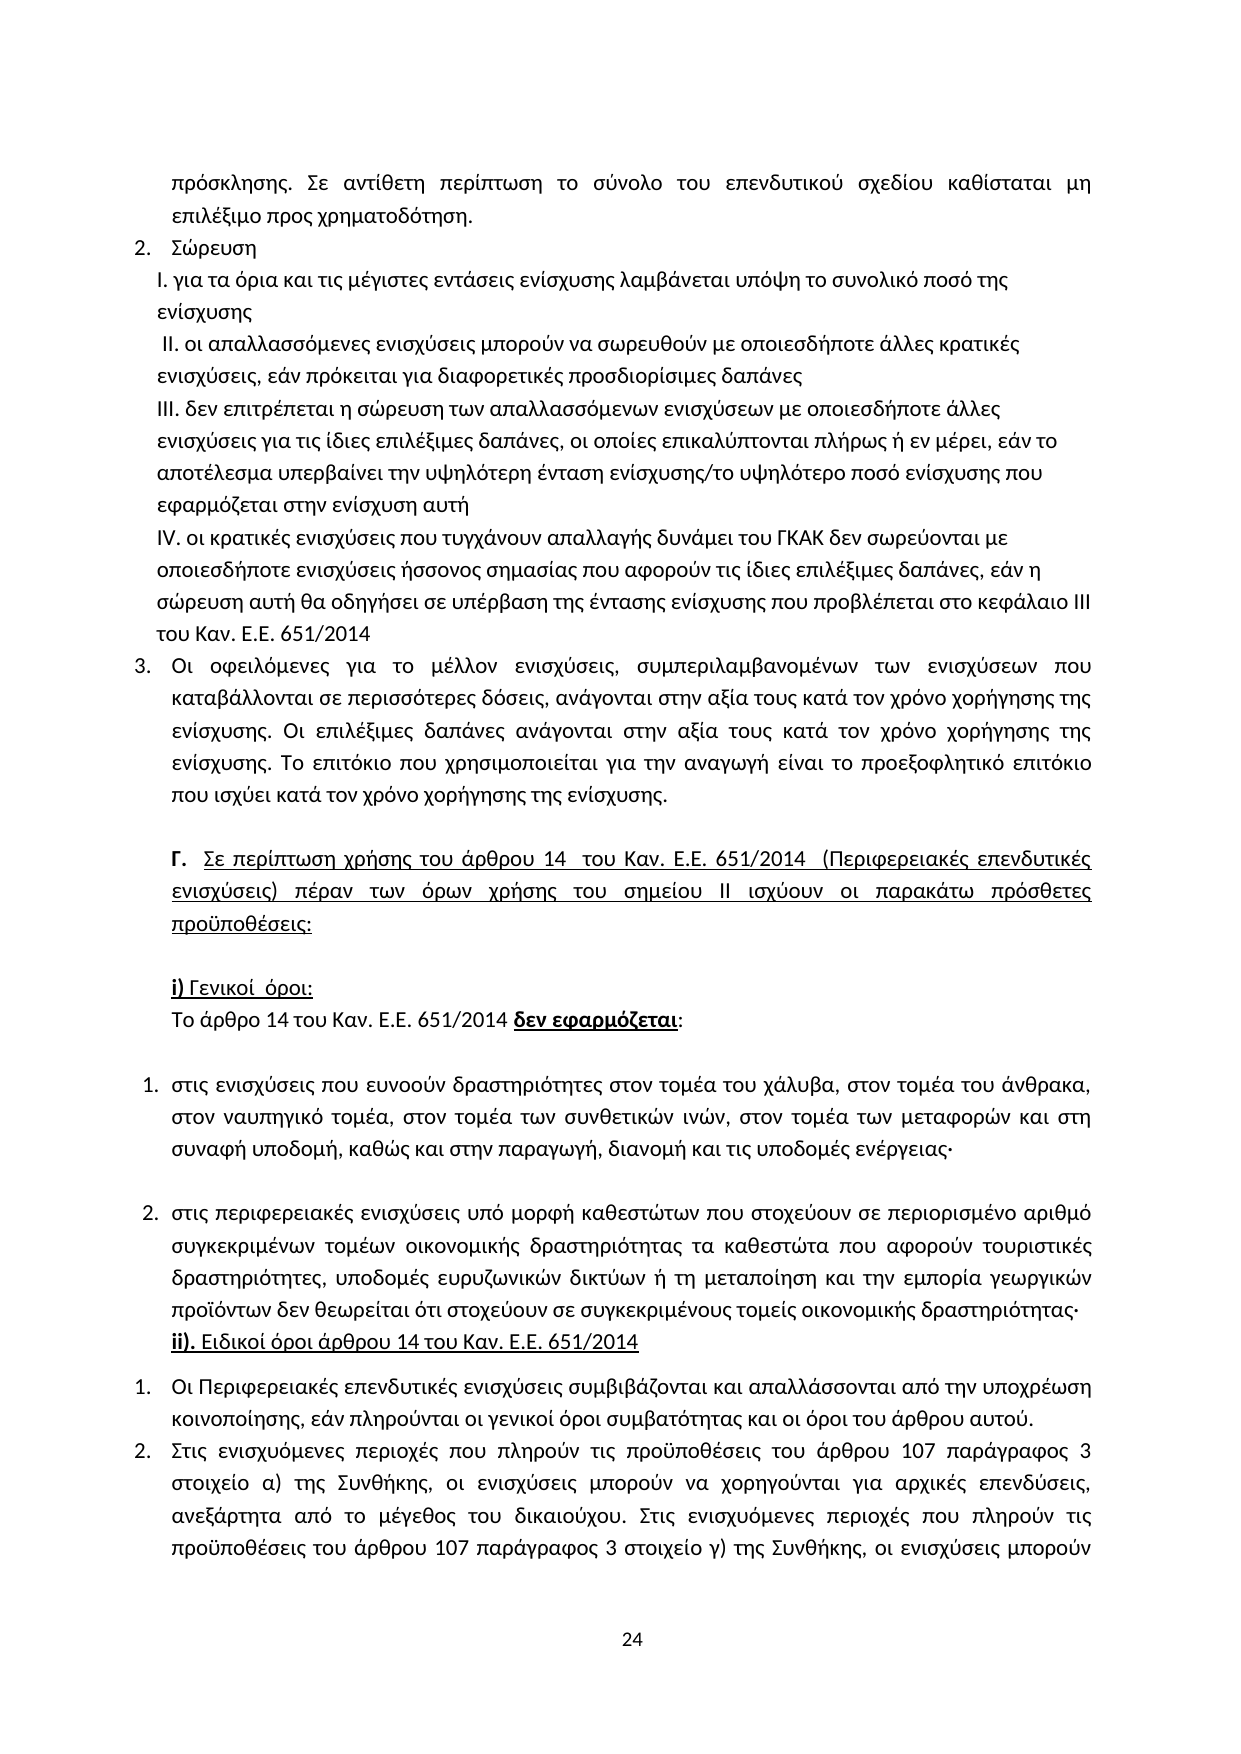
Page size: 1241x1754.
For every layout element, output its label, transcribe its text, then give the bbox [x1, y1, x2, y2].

list i) Γενικοί όροι: [171, 973, 1093, 1001]
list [134, 168, 1093, 229]
list Γ. Σε περίπτωση χρήσης του άρθρου 14 του Καν. Ε.Ε. 651/2014 (Περιφερειακές επενδυτικές ενισχύσεις) πέραν των όρων χρήσης του σημείου ΙΙ ισχύουν οι παρακάτω πρόσθετες προϋποθέσεις: [171, 844, 1093, 937]
list στις περιφερειακές ενισχύσεις υπό μορφή καθεστώτων που στοχεύουν σε περιορισμένο αριθμό συγκεκριμένων τομέων οικονομικής δραστηριότητας τα καθεστώτα που αφορούν τουριστικές δραστηριότητες, υποδομές ευρυζωνικών δικτύων ή τη μεταποίηση και την εμπορία γεωργικών προϊόντων δεν θεωρείται ότι στοχεύουν σε συγκεκριμένους τομείς οικονομικής δραστηριότητας· [142, 1198, 1093, 1323]
list IV. οι κρατικές ενισχύσεις που τυγχάνουν απαλλαγής δυνάμει του ΓΚΑΚ δεν σωρεύονται με οποιεσδήποτε ενισχύσεις ήσσονος σημασίας που αφορούν τις ίδιες επιλέξιμες δαπάνες, εάν η σώρευση αυτή θα οδηγήσει σε υπέρβαση της έντασης ενίσχυσης που προβλέπεται στο κεφάλαιο III του Καν. Ε.Ε. 651/2014 [157, 523, 1093, 647]
list I. για τα όρια και τις μέγιστες εντάσεις ενίσχυσης λαμβάνεται υπόψη το συνολικό ποσό της ενίσχυσης [157, 265, 1093, 325]
list II. οι απαλλασσόμενες ενισχύσεις μπορούν να σωρευθούν με οποιεσδήποτε άλλες κρατικές ενισχύσεις, εάν πρόκειται για διαφορετικές προσδιορίσιμες δαπάνες [157, 329, 1093, 390]
list III. δεν επιτρέπεται η σώρευση των απαλλασσόμενων ενισχύσεων με οποιεσδήποτε άλλες ενισχύσεις για τις ίδιες επιλέξιμες δαπάνες, οι οποίες επικαλύπτονται πλήρως ή εν μέρει, εάν το αποτέλεσμα υπερβαίνει την υψηλότερη ένταση ενίσχυσης/το υψηλότερο ποσό ενίσχυσης που εφαρμόζεται στην ενίσχυση αυτή [157, 394, 1093, 518]
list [134, 1436, 1093, 1561]
list Το άρθρο 14 του Καν. Ε.Ε. 651/2014 δεν εφαρμόζεται: [171, 1005, 1093, 1033]
list ii). Ειδικοί όροι άρθρου 14 του Καν. Ε.Ε. 651/2014 [171, 1327, 1093, 1355]
list στις ενισχύσεις που ευνοούν δραστηριότητες στον τομέα του χάλυβα, στον τομέα του άνθρακα, στον ναυπηγικό τομέα, στον τομέα των συνθετικών ινών, στον τομέα των μεταφορών και στη συναφή υποδομή, καθώς και στην παραγωγή, διανομή και τις υποδομές ενέργειας· [142, 1070, 1093, 1162]
list Οι οφειλόμενες για το μέλλον ενισχύσεις, συμπεριλαμβανομένων των ενισχύσεων που καταβάλλονται σε περισσότερες δόσεις, ανάγονται στην αξία τους κατά τον χρόνο χορήγησης της ενίσχυσης. Οι επιλέξιμες δαπάνες ανάγονται στην αξία τους κατά τον χρόνο χορήγησης της ενίσχυσης. Το επιτόκιο που χρησιμοποιείται για την αναγωγή είναι το προεξοφλητικό επιτόκιο που ισχύει κατά τον χρόνο χορήγησης της ενίσχυσης. [134, 651, 1093, 808]
list Σώρευση [134, 233, 1093, 261]
list Οι Περιφερειακές επενδυτικές ενισχύσεις συμβιβάζονται και απαλλάσσονται από την υποχρέωση κοινοποίησης, εάν πληρούνται οι γενικοί όροι συμβατότητας και οι όροι του άρθρου αυτού. [134, 1372, 1093, 1432]
